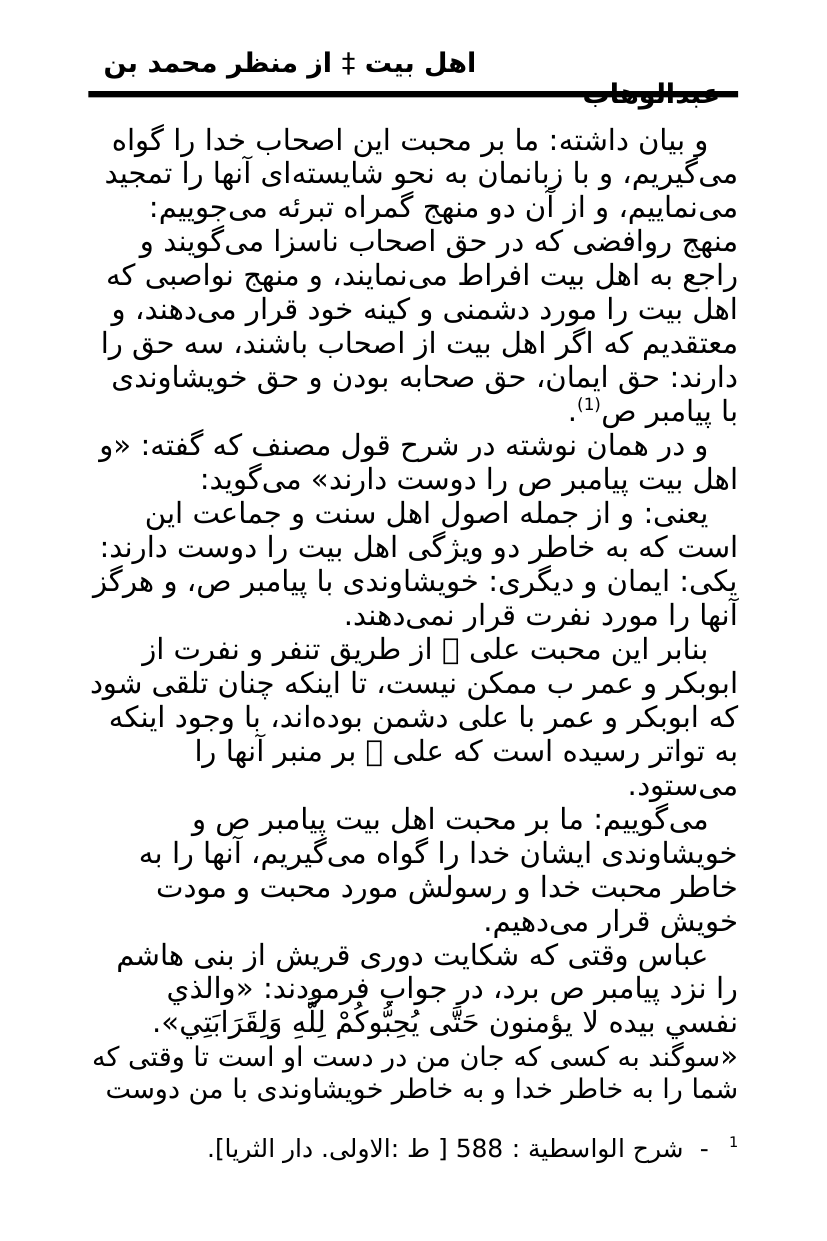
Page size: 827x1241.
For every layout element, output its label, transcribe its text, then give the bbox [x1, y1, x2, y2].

text بنابر این محبت علی از طریق تنفر و نفرت از ابوبکر و عمر ب ممکن نیست، تا اینکه‌ چنان تلقی شود که‌ ابوبکر و عمر با علی دشمن بوده‌اند، با وجود اینکه‌ به‌ تواتر رسیده‌ است که‌ علی بر منبر آنها را می‌ستود. [89, 632, 738, 802]
text و در همان نوشته‌ در شرح قول مصنف که‌ گفته‌: «و اهل بیت پیامبر ص را دوست دارند» می‌گوید: [89, 428, 738, 496]
text می‌گوییم: ما بر محبت اهل بیت پیامبر ص و خویشاوندی ایشان خدا را گواه می‌گیریم، آنها را به‌ خاطر محبت خدا و رسولش مورد محبت و مودت خویش قرار می‌دهیم. [89, 802, 738, 938]
text و بیان داشته‌: ما بر محبت این اصحاب خدا را گواه می‌گیریم، و با زبانمان به‌ نحو شایسته‌ای آنها را تمجید می‌نماییم، و از آن دو منهج گمراه تبرئه‌ می‌جوییم: منهج روافضی که‌ در حق اصحاب ناسزا می‌گویند و راجع به‌ اهل بیت افراط می‌نمایند، و منهج نواصبی که‌ اهل بیت را مورد دشمنی و کینه‌ خود قرار می‌دهند، و معتقدیم که‌ اگر اهل بیت از اصحاب باشند، سه‌ حق را دارند: حق ایمان، حق صحابه‌ بودن و حق خویشاوندی با پیامبر ص(). [89, 123, 738, 428]
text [89, 938, 738, 1105]
text یعنی: و از جمله‌ اصول اهل سنت و جماعت این است که‌ به‌ خاطر دو ویژگی اهل بیت را دوست دارند: یکی: ایمان و دیگری: خویشاوندی با پیامبر ص، و هرگز آنها را مورد نفرت قرار نمی‌دهند. [89, 496, 738, 632]
